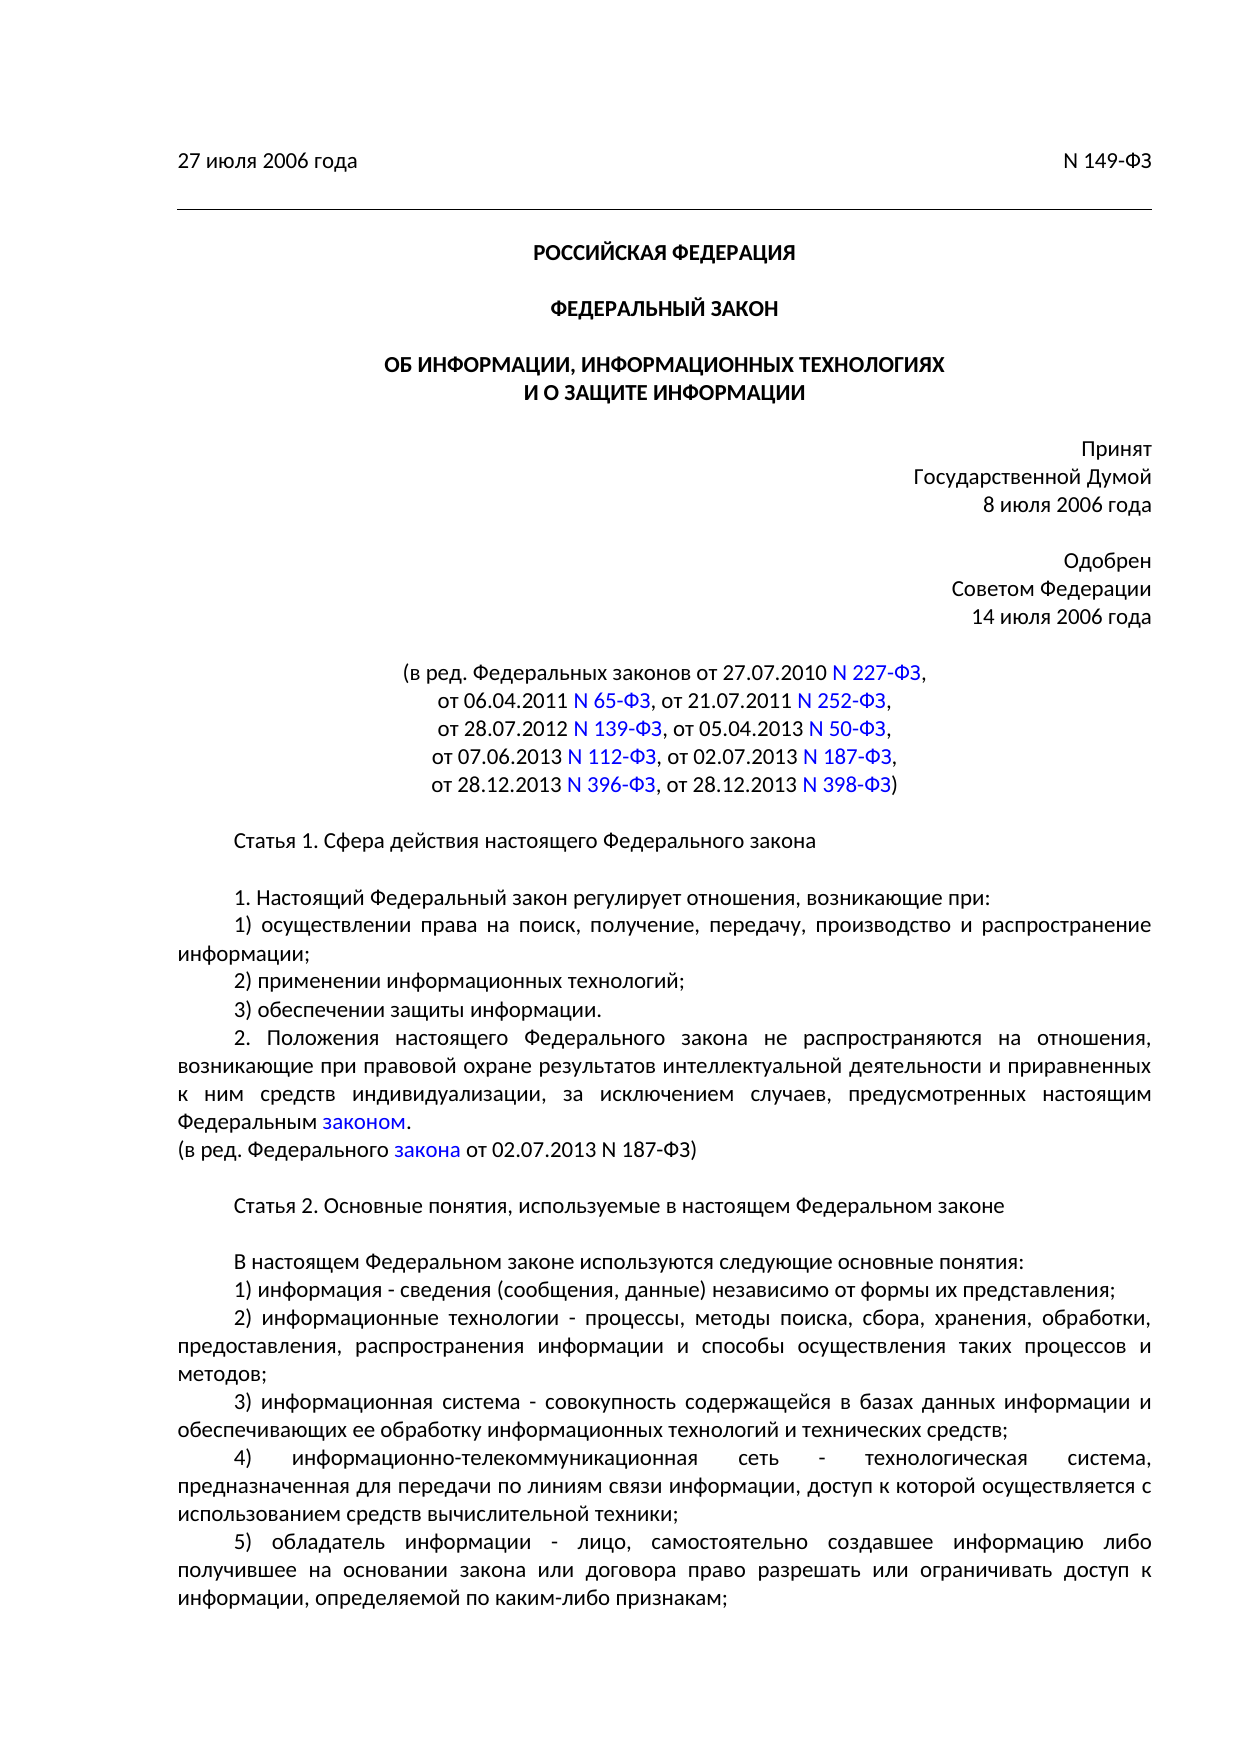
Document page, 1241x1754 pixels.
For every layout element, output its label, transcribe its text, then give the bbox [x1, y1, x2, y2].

text Статья 1. Сфера действия настоящего Федерального закона [177, 827, 1152, 854]
text (в ред. Федерального закона от 02.07.2013 N 187-ФЗ) [177, 1135, 1152, 1163]
text от 06.04.2011 N 65-ФЗ, от 21.07.2011 N 252-ФЗ, [177, 686, 1152, 714]
text от 07.06.2013 N 112-ФЗ, от 02.07.2013 N 187-ФЗ, [177, 742, 1152, 771]
text И О ЗАЩИТЕ ИНФОРМАЦИИ [177, 378, 1152, 406]
text ОБ ИНФОРМАЦИИ, ИНФОРМАЦИОННЫХ ТЕХНОЛОГИЯХ [177, 350, 1152, 378]
text Государственной Думой [177, 462, 1152, 490]
text 3) обеспечении защиты информации. [177, 995, 1152, 1023]
text 5) обладатель информации - лицо, самостоятельно создавшее информацию либо получившее на основании закона или договора право разрешать или ограничивать доступ к информации, определяемой по каким-либо признакам; [177, 1527, 1152, 1611]
text 3) информационная система - совокупность содержащейся в базах данных информации и обеспечивающих ее обработку информационных технологий и технических средств; [177, 1387, 1152, 1443]
text от 28.12.2013 N 396-ФЗ, от 28.12.2013 N 398-ФЗ) [177, 771, 1152, 798]
text 1. Настоящий Федеральный закон регулирует отношения, возникающие при: [177, 883, 1152, 911]
text 1) информация - сведения (сообщения, данные) независимо от формы их представления; [177, 1275, 1152, 1303]
text Принят [177, 434, 1152, 462]
text 1) осуществлении права на поиск, получение, передачу, производство и распространение информации; [177, 911, 1152, 967]
text 8 июля 2006 года [177, 490, 1152, 518]
text ФЕДЕРАЛЬНЫЙ ЗАКОН [177, 294, 1152, 322]
text 2) применении информационных технологий; [177, 967, 1152, 995]
text Одобрен [177, 546, 1152, 574]
text 27 июля 2006 года N 149-ФЗ [177, 146, 1152, 202]
text (в ред. Федеральных законов от 27.07.2010 N 227-ФЗ, [177, 658, 1152, 686]
text от 28.07.2012 N 139-ФЗ, от 05.04.2013 N 50-ФЗ, [177, 714, 1152, 742]
text 2. Положения настоящего Федерального закона не распространяются на отношения, возникающие при правовой охране результатов интеллектуальной деятельности и приравненных к ним средств индивидуализации, за исключением случаев, предусмотренных настоящим Федеральным законом. [177, 1023, 1152, 1135]
text Советом Федерации [177, 574, 1152, 602]
text Статья 2. Основные понятия, используемые в настоящем Федеральном законе [177, 1191, 1152, 1219]
text 14 июля 2006 года [177, 602, 1152, 630]
text 4) информационно-телекоммуникационная сеть - технологическая система, предназначенная для передачи по линиям связи информации, доступ к которой осуществляется с использованием средств вычислительной техники; [177, 1443, 1152, 1527]
text 2) информационные технологии - процессы, методы поиска, сбора, хранения, обработки, предоставления, распространения информации и способы осуществления таких процессов и методов; [177, 1303, 1152, 1387]
text РОССИЙСКАЯ ФЕДЕРАЦИЯ [177, 238, 1152, 266]
text В настоящем Федеральном законе используются следующие основные понятия: [177, 1247, 1152, 1275]
